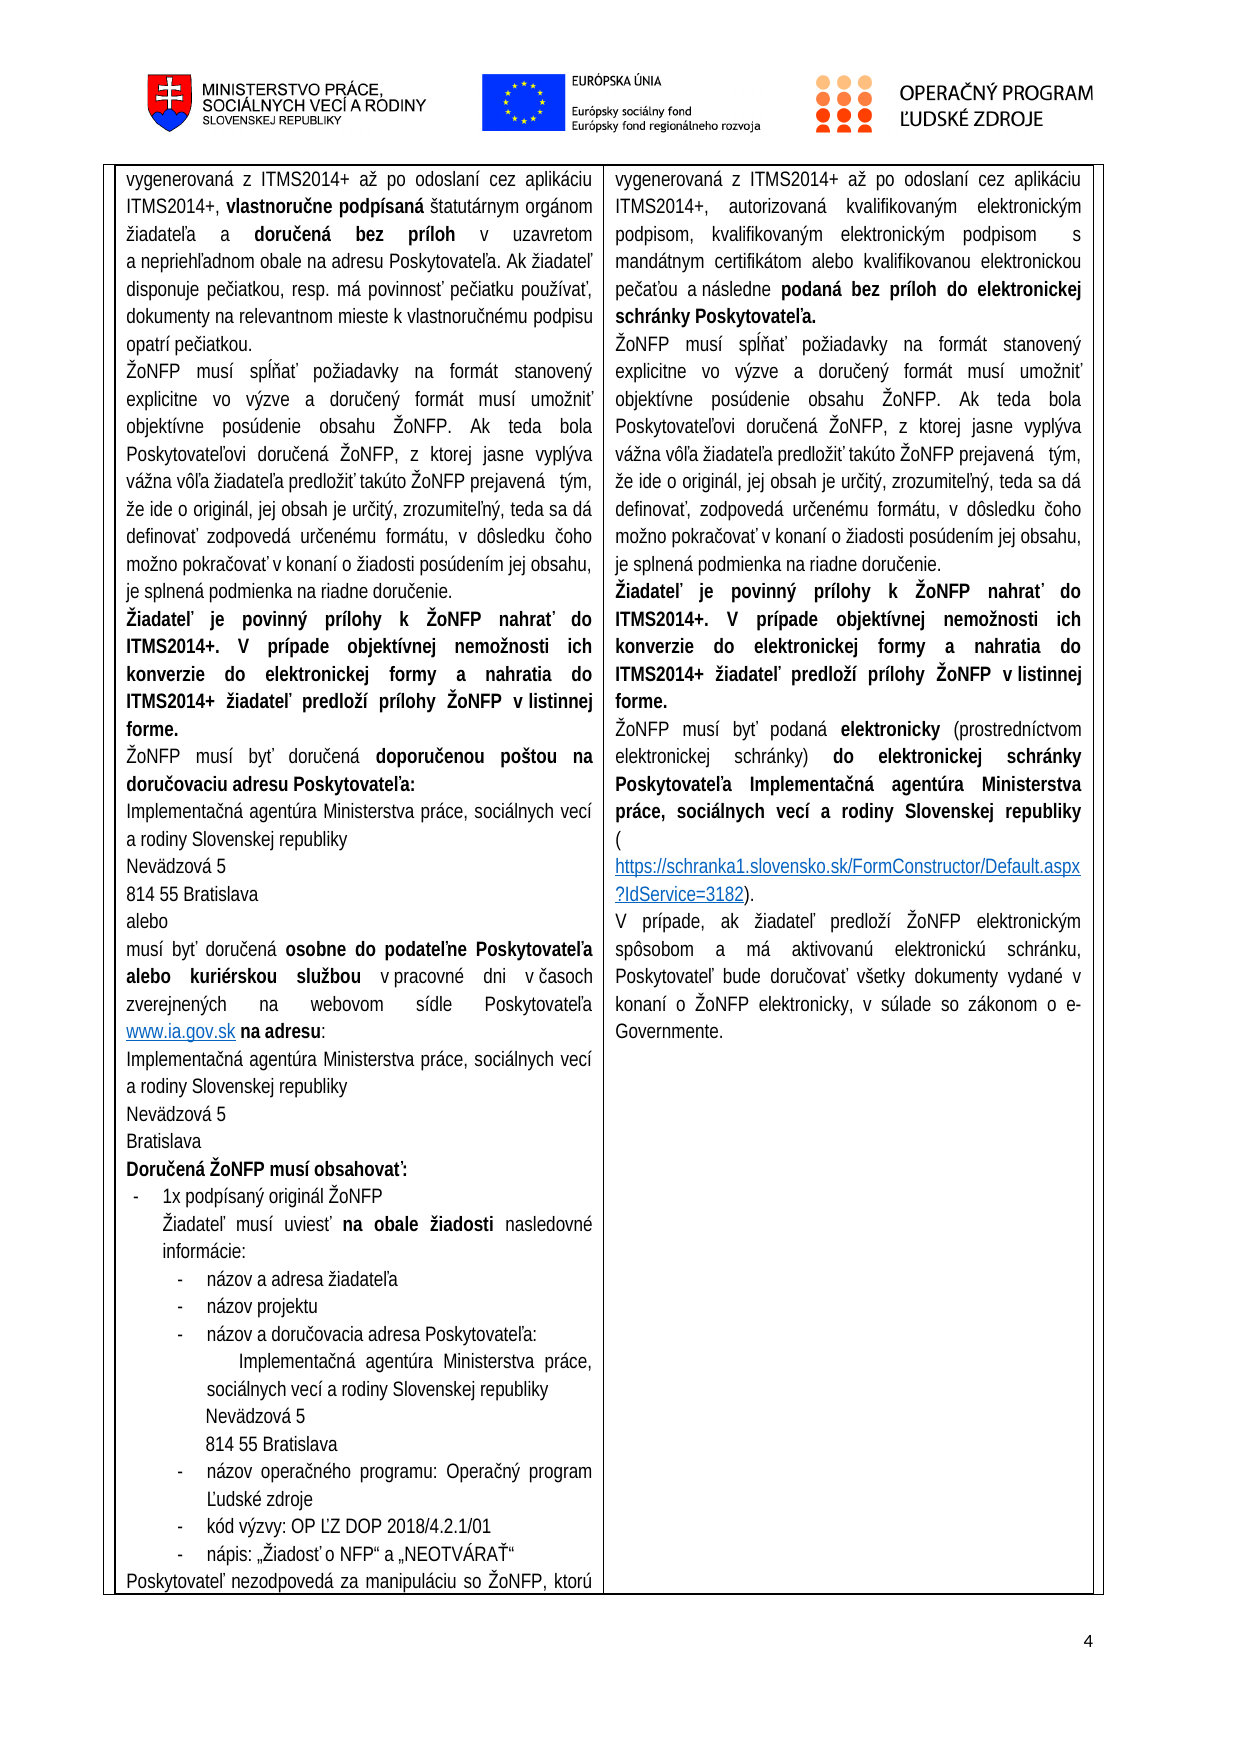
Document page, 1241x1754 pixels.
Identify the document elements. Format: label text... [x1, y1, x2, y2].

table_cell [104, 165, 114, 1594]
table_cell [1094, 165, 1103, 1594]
picture [147, 73, 1093, 137]
